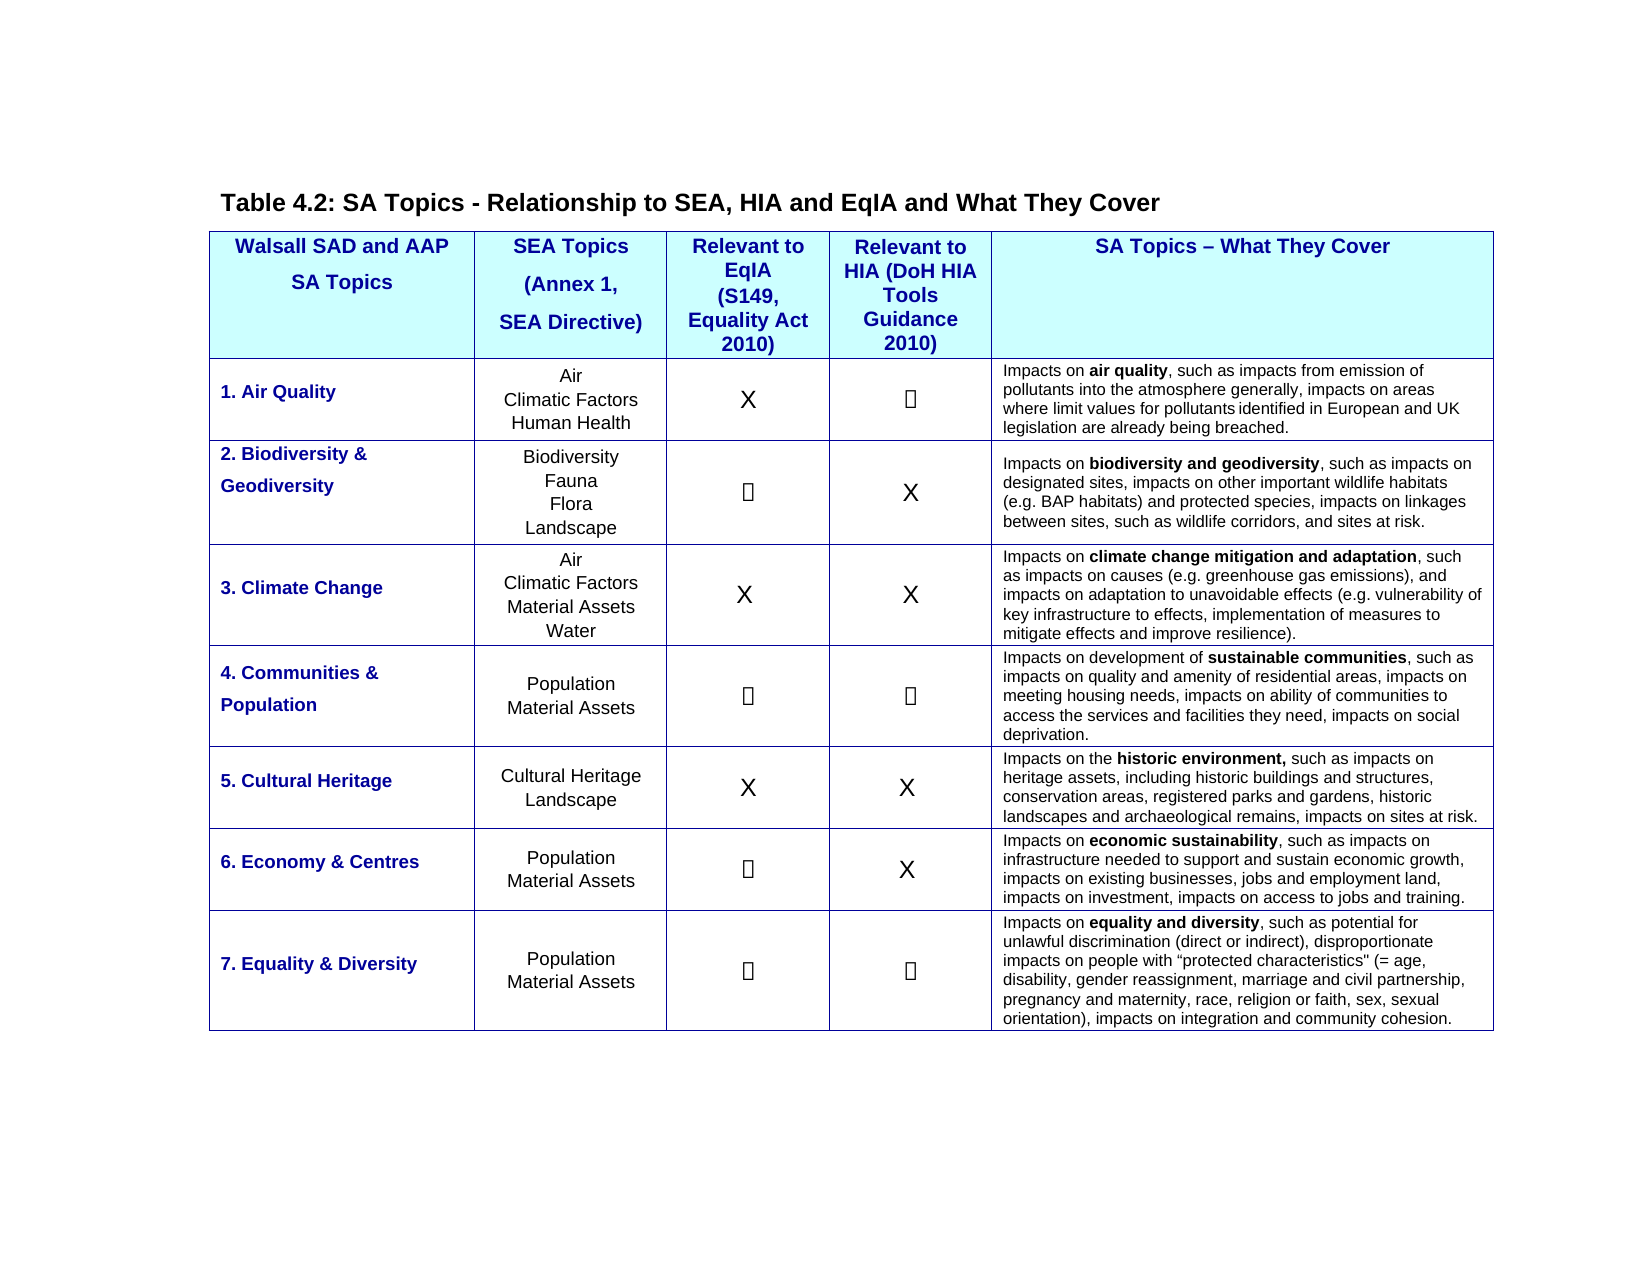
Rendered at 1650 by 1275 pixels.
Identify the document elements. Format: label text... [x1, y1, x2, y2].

table_cell  [667, 911, 829, 1030]
table_header SEA Topics (Annex 1, SEA Directive) [475, 232, 666, 358]
table_cell Impacts on air quality, such as impacts from emission of pollutants into the atmosphere generally, impacts on areas where limit values for pollutants identified in European and UK legislation are already being breached. [992, 359, 1493, 439]
table_cell  [667, 646, 829, 746]
table_cell Population Material Assets [475, 911, 666, 1030]
table_cell 6. Economy & Centres [210, 829, 474, 909]
table_cell  [830, 646, 991, 746]
table_cell Impacts on biodiversity and geodiversity, such as impacts on designated sites, impacts on other important wildlife habitats (e.g. BAP habitats) and protected species, impacts on linkages between sites, such as wildlife corridors, and sites at risk. [992, 441, 1493, 544]
table_cell 5. Cultural Heritage [210, 747, 474, 828]
table_cell Population Material Assets [475, 646, 666, 746]
table_header Relevant to EqIA (S149, Equality Act 2010) [667, 232, 829, 358]
table_header SA Topics – What They Cover [992, 232, 1493, 358]
table_cell Impacts on equality and diversity, such as potential for unlawful discrimination (direct or indirect), disproportionate impacts on people with “protected characteristics" (= age, disability, gender reassignment, marriage and civil partnership, pregnancy and maternity, race, religion or faith, sex, sexual orientation), impacts on integration and community cohesion. [992, 911, 1493, 1030]
table_cell Biodiversity Fauna Flora Landscape [475, 441, 666, 544]
table_cell  [667, 441, 829, 544]
table_cell 4. Communities & Population [210, 646, 474, 746]
table_cell X [667, 747, 829, 828]
table_cell Impacts on climate change mitigation and adaptation, such as impacts on causes (e.g. greenhouse gas emissions), and impacts on adaptation to unavoidable effects (e.g. vulnerability of key infrastructure to effects, implementation of measures to mitigate effects and improve resilience). [992, 545, 1493, 645]
table_cell Impacts on the historic environment, such as impacts on heritage assets, including historic buildings and structures, conservation areas, registered parks and gardens, historic landscapes and archaeological remains, impacts on sites at risk. [992, 747, 1493, 828]
table_header Relevant to HIA (DoH HIA Tools Guidance 2010) [830, 232, 991, 358]
table_cell 2. Biodiversity & Geodiversity [210, 441, 474, 544]
table_cell X [830, 545, 991, 645]
table_cell Population Material Assets [475, 829, 666, 909]
table_cell X [830, 441, 991, 544]
text Table 4.2: SA Topics - Relationship to SEA, HIA and EqIA and What They Cover [220, 187, 1500, 216]
table_cell Impacts on development of sustainable communities, such as impacts on quality and amenity of residential areas, impacts on meeting housing needs, impacts on ability of communities to access the services and facilities they need, impacts on social deprivation. [992, 646, 1493, 746]
table_cell  [830, 911, 991, 1030]
table_cell  [830, 359, 991, 439]
table_cell 3. Climate Change [210, 545, 474, 645]
table_cell 1. Air Quality [210, 359, 474, 439]
table_header Walsall SAD and AAP SA Topics [210, 232, 474, 358]
table_cell X [667, 545, 829, 645]
table_cell X [830, 747, 991, 828]
table_cell 7. Equality & Diversity [210, 911, 474, 1030]
table_cell  [667, 829, 829, 909]
table_cell Cultural Heritage Landscape [475, 747, 666, 828]
table_cell X [667, 359, 829, 439]
table_cell Air Climatic Factors Human Health [475, 359, 666, 439]
table_cell Air Climatic Factors Material Assets Water [475, 545, 666, 645]
table_cell X [830, 829, 991, 909]
table_cell Impacts on economic sustainability, such as impacts on infrastructure needed to support and sustain economic growth, impacts on existing businesses, jobs and employment land, impacts on investment, impacts on access to jobs and training. [992, 829, 1493, 909]
